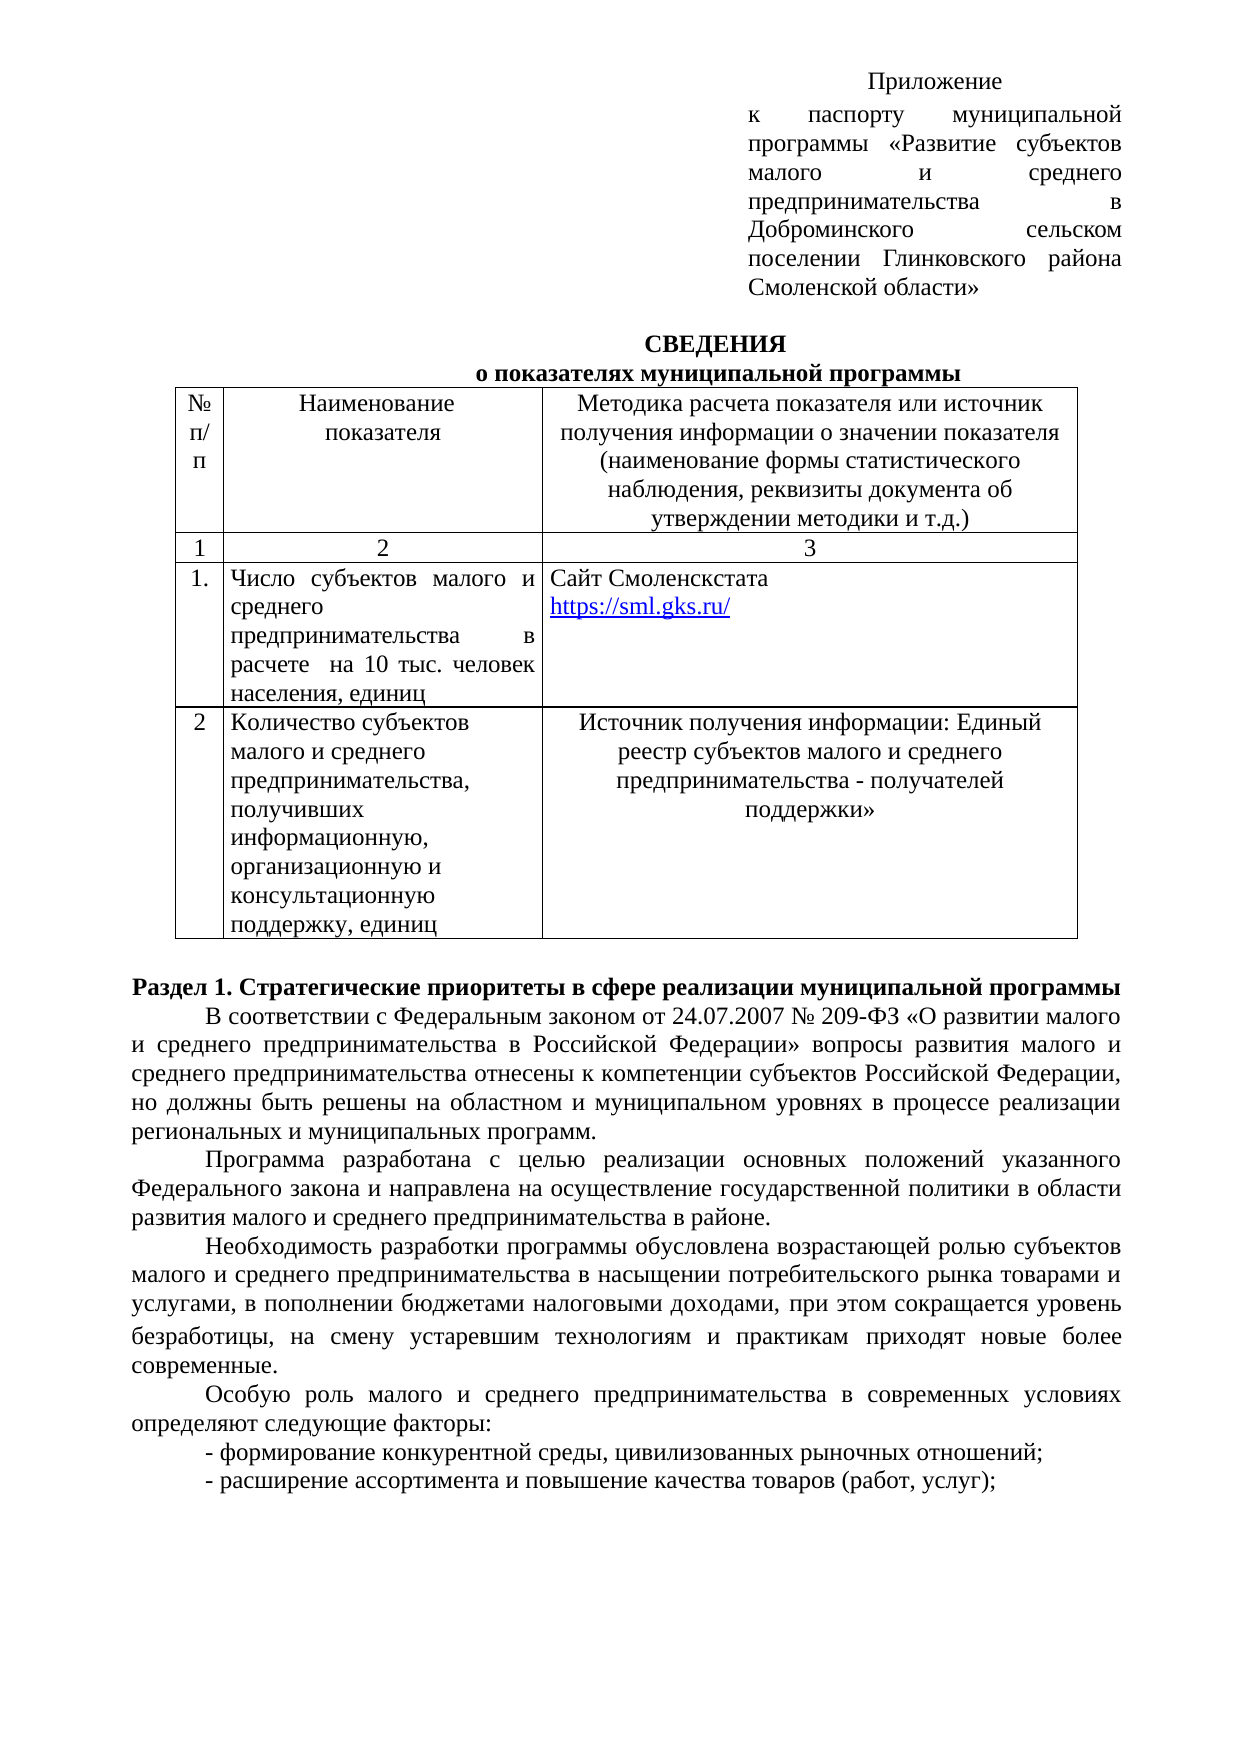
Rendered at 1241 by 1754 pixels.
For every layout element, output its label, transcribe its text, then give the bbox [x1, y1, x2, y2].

table_header Методика расчета показателя или источник получения информации о значении показателя (наименование формы статистического наблюдения, реквизиты документа об утверждении методики и т.д.) [543, 388, 1077, 532]
table_cell Сайт Смоленскстата https://sml.gks.ru/ [543, 563, 1077, 706]
table_cell 3 [543, 533, 1077, 562]
text - формирование конкурентной среды, цивилизованных рыночных отношений; [131, 1437, 1122, 1466]
table_header № п/п [176, 388, 223, 532]
text о показателях муниципальной программы [131, 358, 1122, 387]
text Особую роль малого и среднего предпринимательства в современных условиях определяют следующие факторы: [131, 1379, 1122, 1437]
table_cell 2 [176, 708, 223, 937]
text - расширение ассортимента и повышение качества товаров (работ, услуг); [131, 1466, 1122, 1494]
text Необходимость разработки программы обусловлена возрастающей ролью субъектов малого и среднего предпринимательства в насыщении потребительского рынка товарами и услугами, в пополнении бюджетами налоговыми доходами, при этом сокращается уровень безработицы, на смену устаревшим технологиям и практикам приходят новые более современные. [131, 1231, 1122, 1379]
text Раздел 1. Стратегические приоритеты в сфере реализации муниципальной программы [131, 972, 1122, 1001]
text В соответствии с Федеральным законом от 24.07.2007 № 209-ФЗ «О развитии малого и среднего предпринимательства в Российской Федерации» вопросы развития малого и среднего предпринимательства отнесены к компетенции субъектов Российской Федерации, но должны быть решены на областном и муниципальном уровнях в процессе реализации региональных и муниципальных программ. [131, 1001, 1122, 1144]
text Программа разработана с целью реализации основных положений указанного Федерального закона и направлена на осуществление государственной политики в области развития малого и среднего предпринимательства в районе. [131, 1144, 1122, 1231]
table_cell Количество субъектов малого и среднего предпринимательства, получивших информационную, организационную и консультационную поддержку, единиц [224, 708, 542, 937]
table_cell Источник получения информации: Единый реестр субъектов малого и среднего предпринимательства - получателей поддержки» [543, 708, 1077, 937]
table_cell 1 [176, 533, 223, 562]
table_header Наименование показателя [224, 388, 542, 532]
table_cell Число субъектов малого и среднего предпринимательства в расчете на 10 тыс. человек населения, единиц [224, 563, 542, 706]
table_cell 2 [224, 533, 542, 562]
table_cell 1. [176, 563, 223, 706]
table_header Приложение к паспорту муниципальной программы «Развитие субъектов малого и среднего предпринимательства в Доброминского сельском поселении Глинковского района Смоленской области» [737, 66, 1133, 301]
text СВЕДЕНИЯ [131, 329, 1122, 358]
